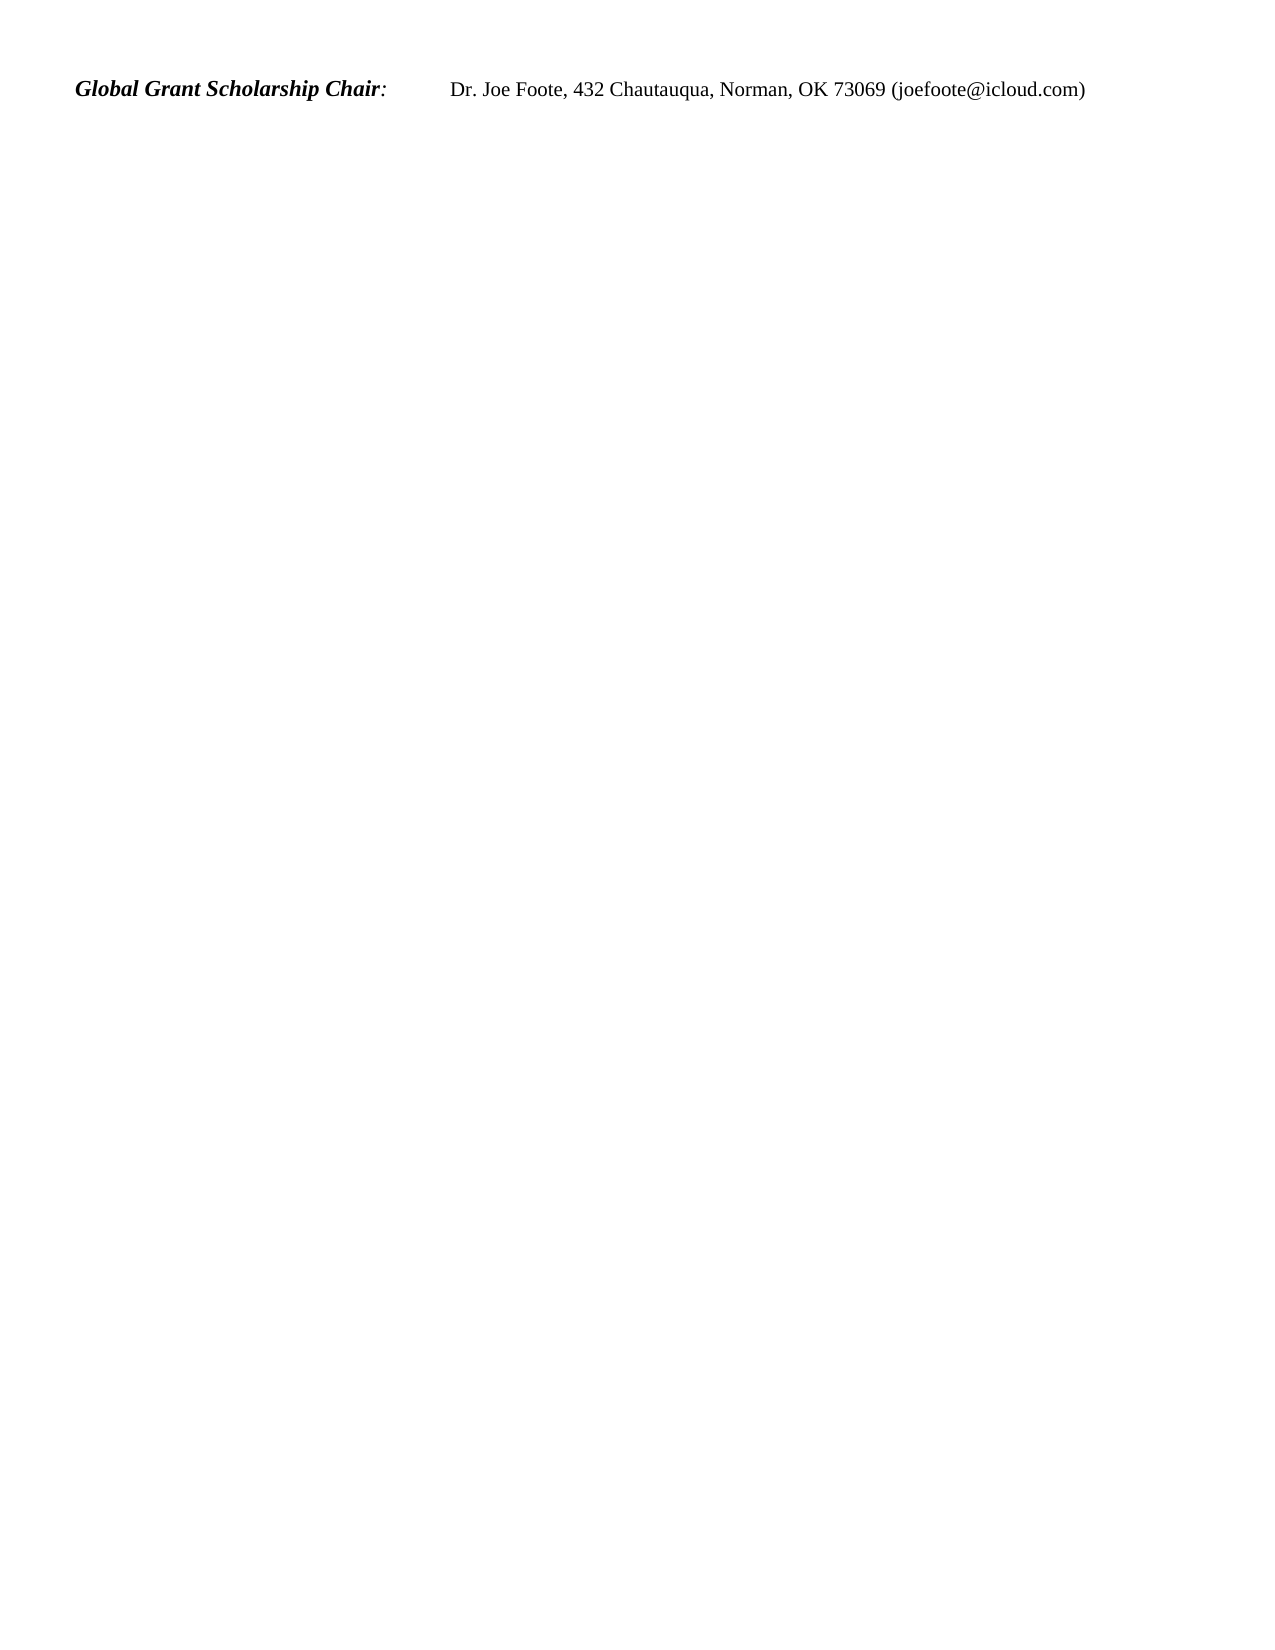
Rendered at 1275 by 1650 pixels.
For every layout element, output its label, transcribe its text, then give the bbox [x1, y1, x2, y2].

text Global Grant Scholarship Chair: Dr. Joe Foote, 432 Chautauqua, Norman, OK 73069 (joefoote@icloud.com) [75, 75, 1275, 101]
